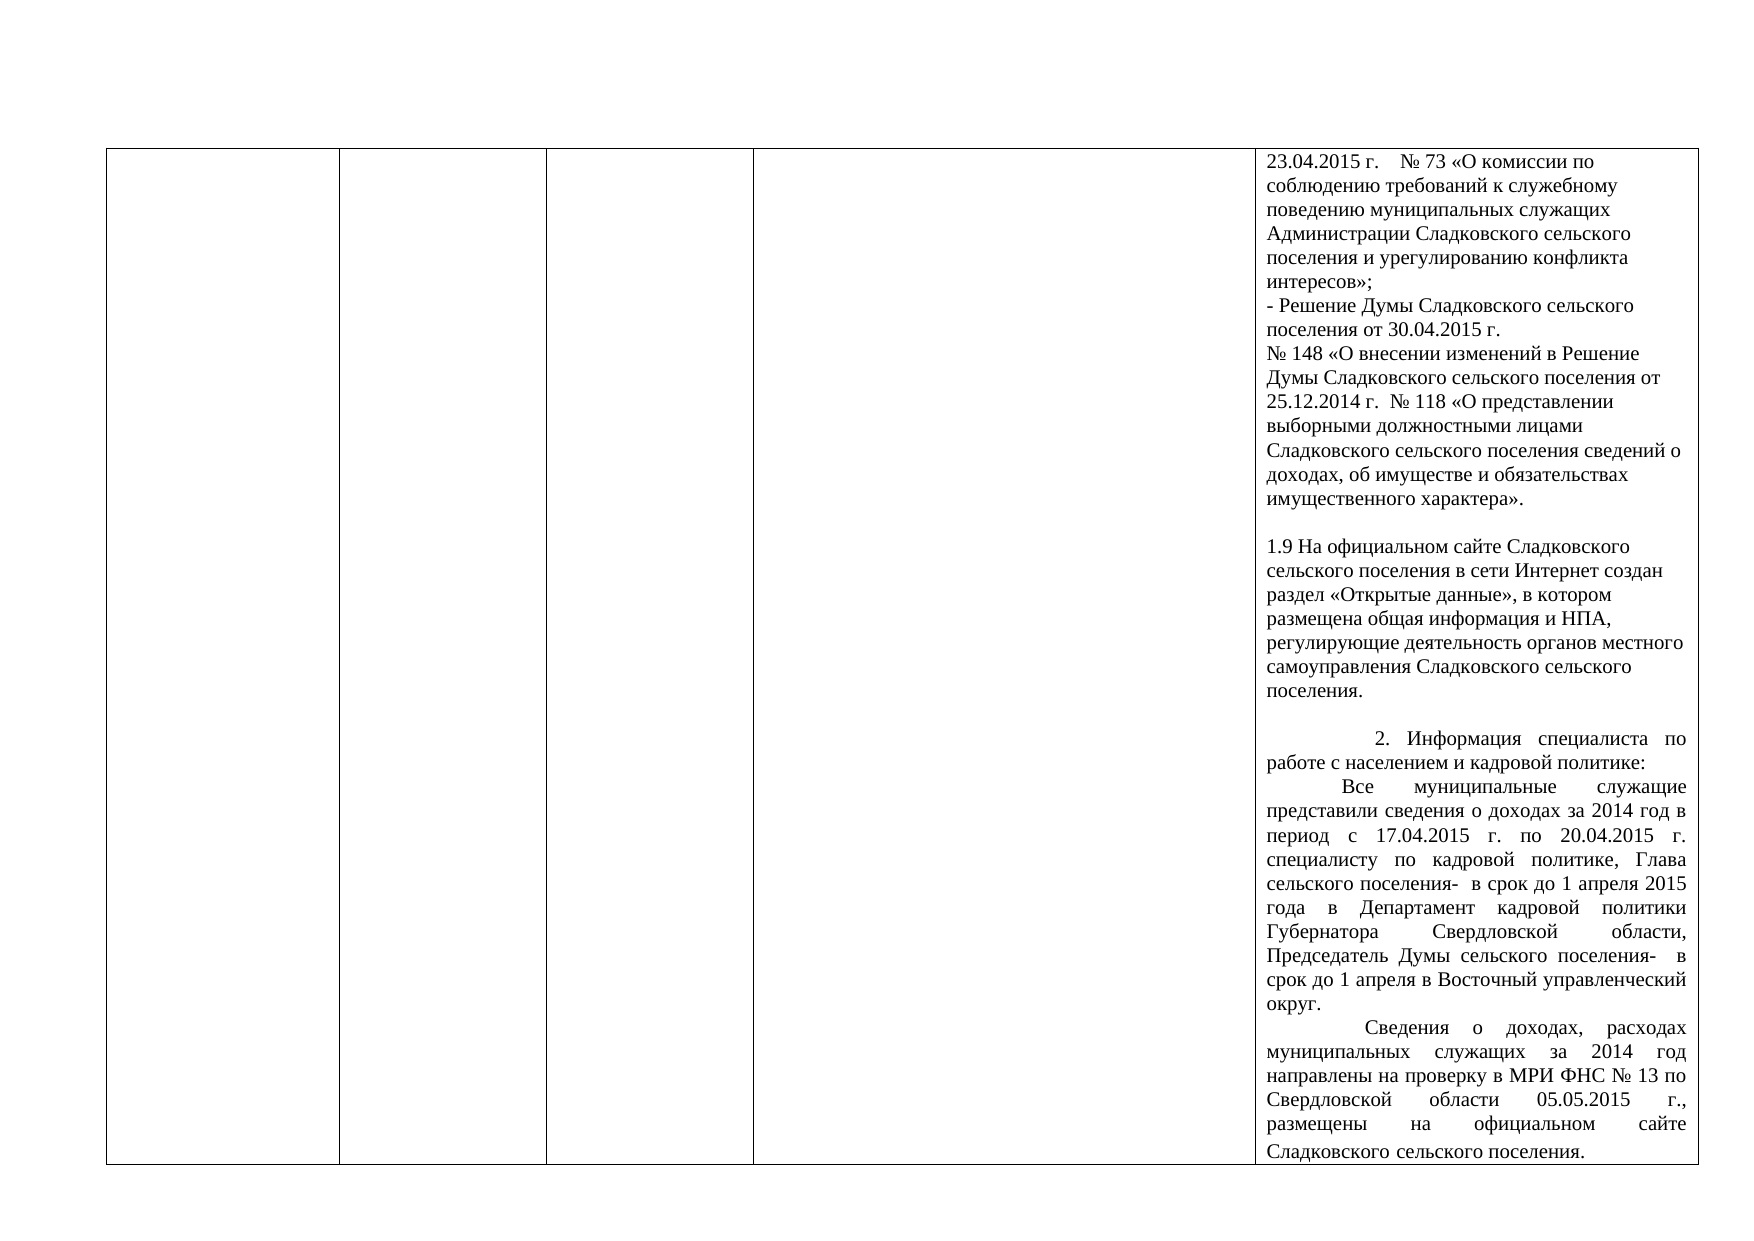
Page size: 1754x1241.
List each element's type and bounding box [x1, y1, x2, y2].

table_cell [547, 149, 753, 1164]
table_cell [340, 149, 546, 1164]
table_cell [1256, 149, 1698, 1164]
table_cell [107, 149, 339, 1164]
table_cell [754, 149, 1255, 1164]
